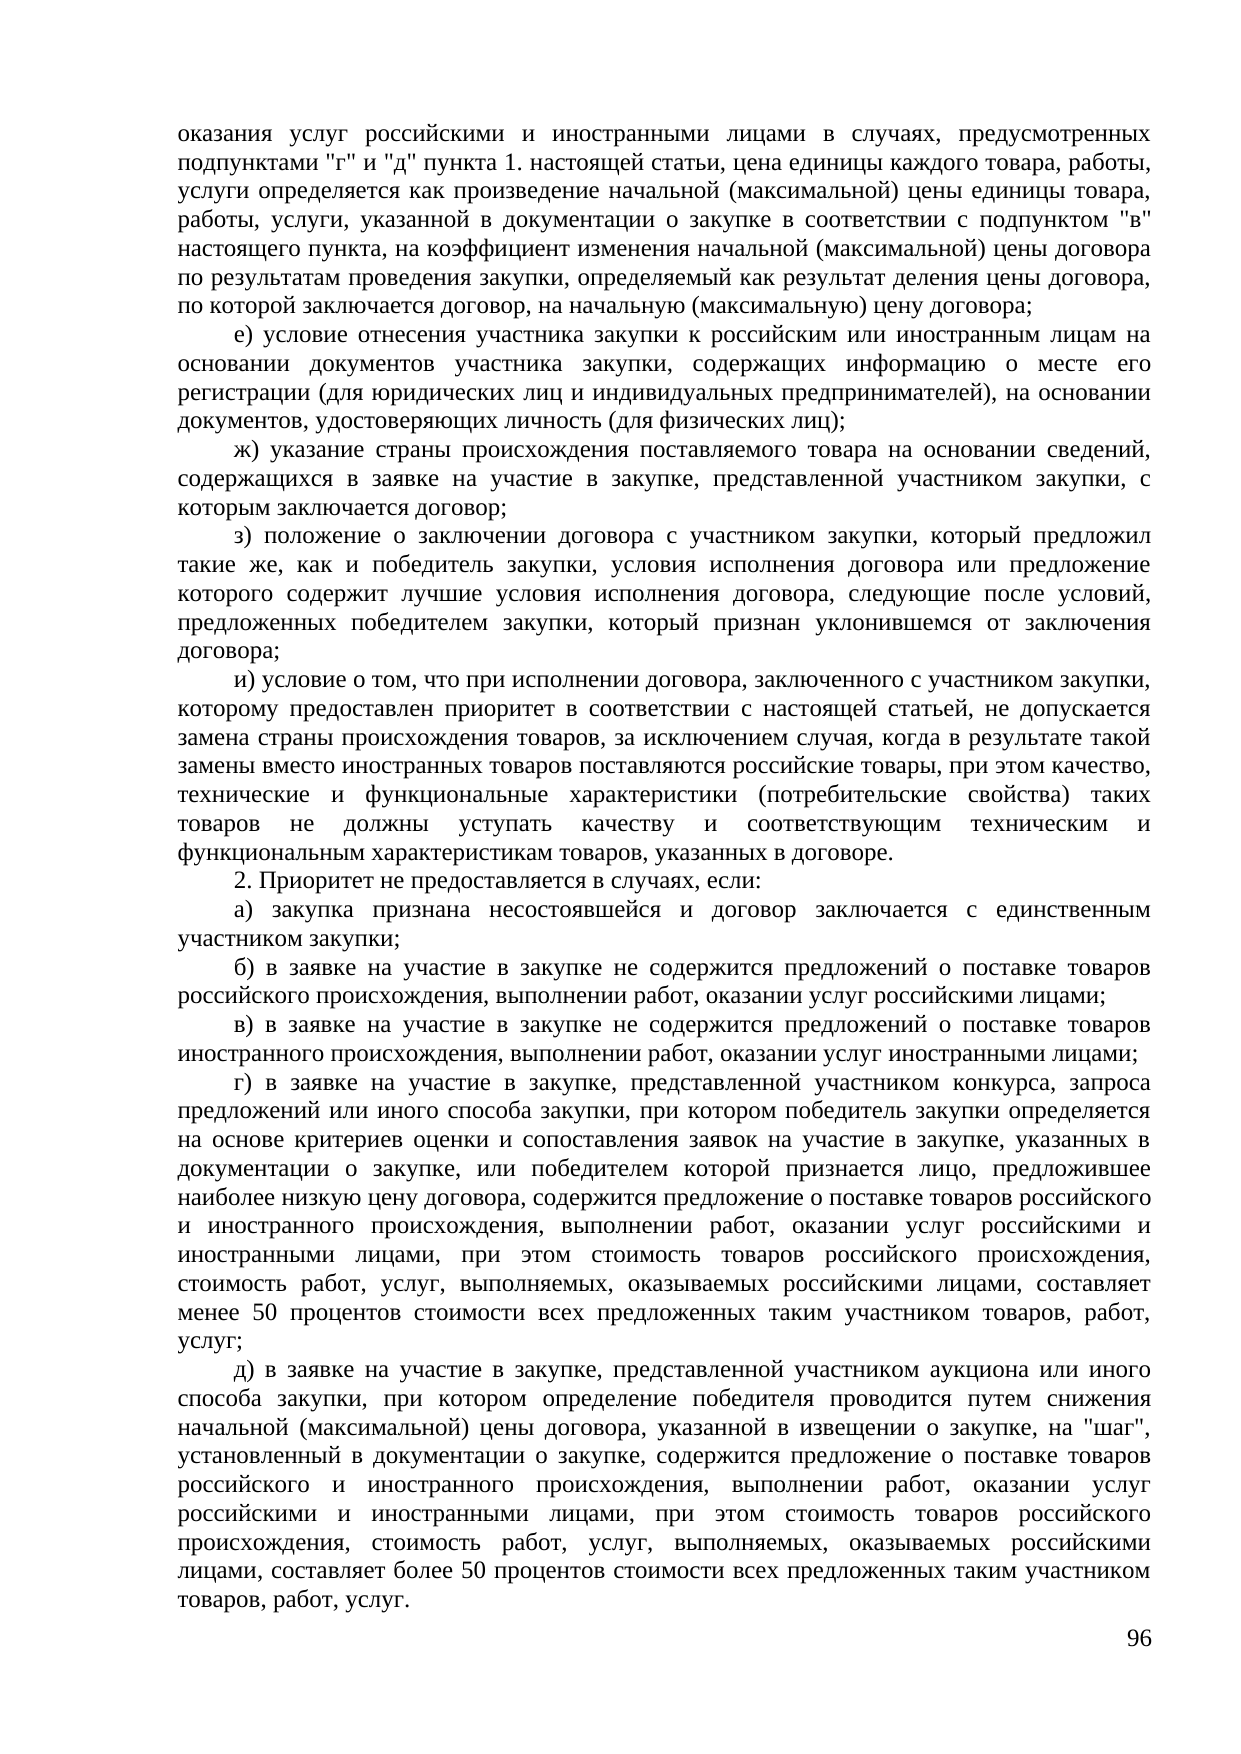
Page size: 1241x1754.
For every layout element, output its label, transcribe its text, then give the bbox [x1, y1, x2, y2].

text г) в заявке на участие в закупке, представленной участником конкурса, запроса предложений или иного способа закупки, при котором победитель закупки определяется на основе критериев оценки и сопоставления заявок на участие в закупке, указанных в документации о закупке, или победителем которой признается лицо, предложившее наиболее низкую цену договора, содержится предложение о поставке товаров российского и иностранного происхождения, выполнении работ, оказании услуг российскими и иностранными лицами, при этом стоимость товаров российского происхождения, стоимость работ, услуг, выполняемых, оказываемых российскими лицами, составляет менее 50 процентов стоимости всех предложенных таким участником товаров, работ, услуг; [177, 1067, 1152, 1354]
text ж) указание страны происхождения поставляемого товара на основании сведений, содержащихся в заявке на участие в закупке, представленной участником закупки, с которым заключается договор; [177, 434, 1152, 521]
text 2. Приоритет не предоставляется в случаях, если: [177, 866, 1152, 894]
text б) в заявке на участие в закупке не содержится предложений о поставке товаров российского происхождения, выполнении работ, оказании услуг российскими лицами; [177, 952, 1152, 1009]
text в) в заявке на участие в закупке не содержится предложений о поставке товаров иностранного происхождения, выполнении работ, оказании услуг иностранными лицами; [177, 1009, 1152, 1067]
text д) в заявке на участие в закупке, представленной участником аукциона или иного способа закупки, при котором определение победителя проводится путем снижения начальной (максимальной) цены договора, указанной в извещении о закупке, на "шаг", установленный в документации о закупке, содержится предложение о поставке товаров российского и иностранного происхождения, выполнении работ, оказании услуг российскими и иностранными лицами, при этом стоимость товаров российского происхождения, стоимость работ, услуг, выполняемых, оказываемых российскими лицами, составляет более 50 процентов стоимости всех предложенных таким участником товаров, работ, услуг. [177, 1354, 1152, 1613]
text и) условие о том, что при исполнении договора, заключенного с участником закупки, которому предоставлен приоритет в соответствии с настоящей статьей, не допускается замена страны происхождения товаров, за исключением случая, когда в результате такой замены вместо иностранных товаров поставляются российские товары, при этом качество, технические и функциональные характеристики (потребительские свойства) таких товаров не должны уступать качеству и соответствующим техническим и функциональным характеристикам товаров, указанных в договоре. [177, 664, 1152, 866]
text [177, 118, 1152, 319]
text е) условие отнесения участника закупки к российским или иностранным лицам на основании документов участника закупки, содержащих информацию о месте его регистрации (для юридических лиц и индивидуальных предпринимателей), на основании документов, удостоверяющих личность (для физических лиц); [177, 319, 1152, 434]
text з) положение о заключении договора с участником закупки, который предложил такие же, как и победитель закупки, условия исполнения договора или предложение которого содержит лучшие условия исполнения договора, следующие после условий, предложенных победителем закупки, который признан уклонившемся от заключения договора; [177, 521, 1152, 664]
text а) закупка признана несостоявшейся и договор заключается с единственным участником закупки; [177, 894, 1152, 952]
